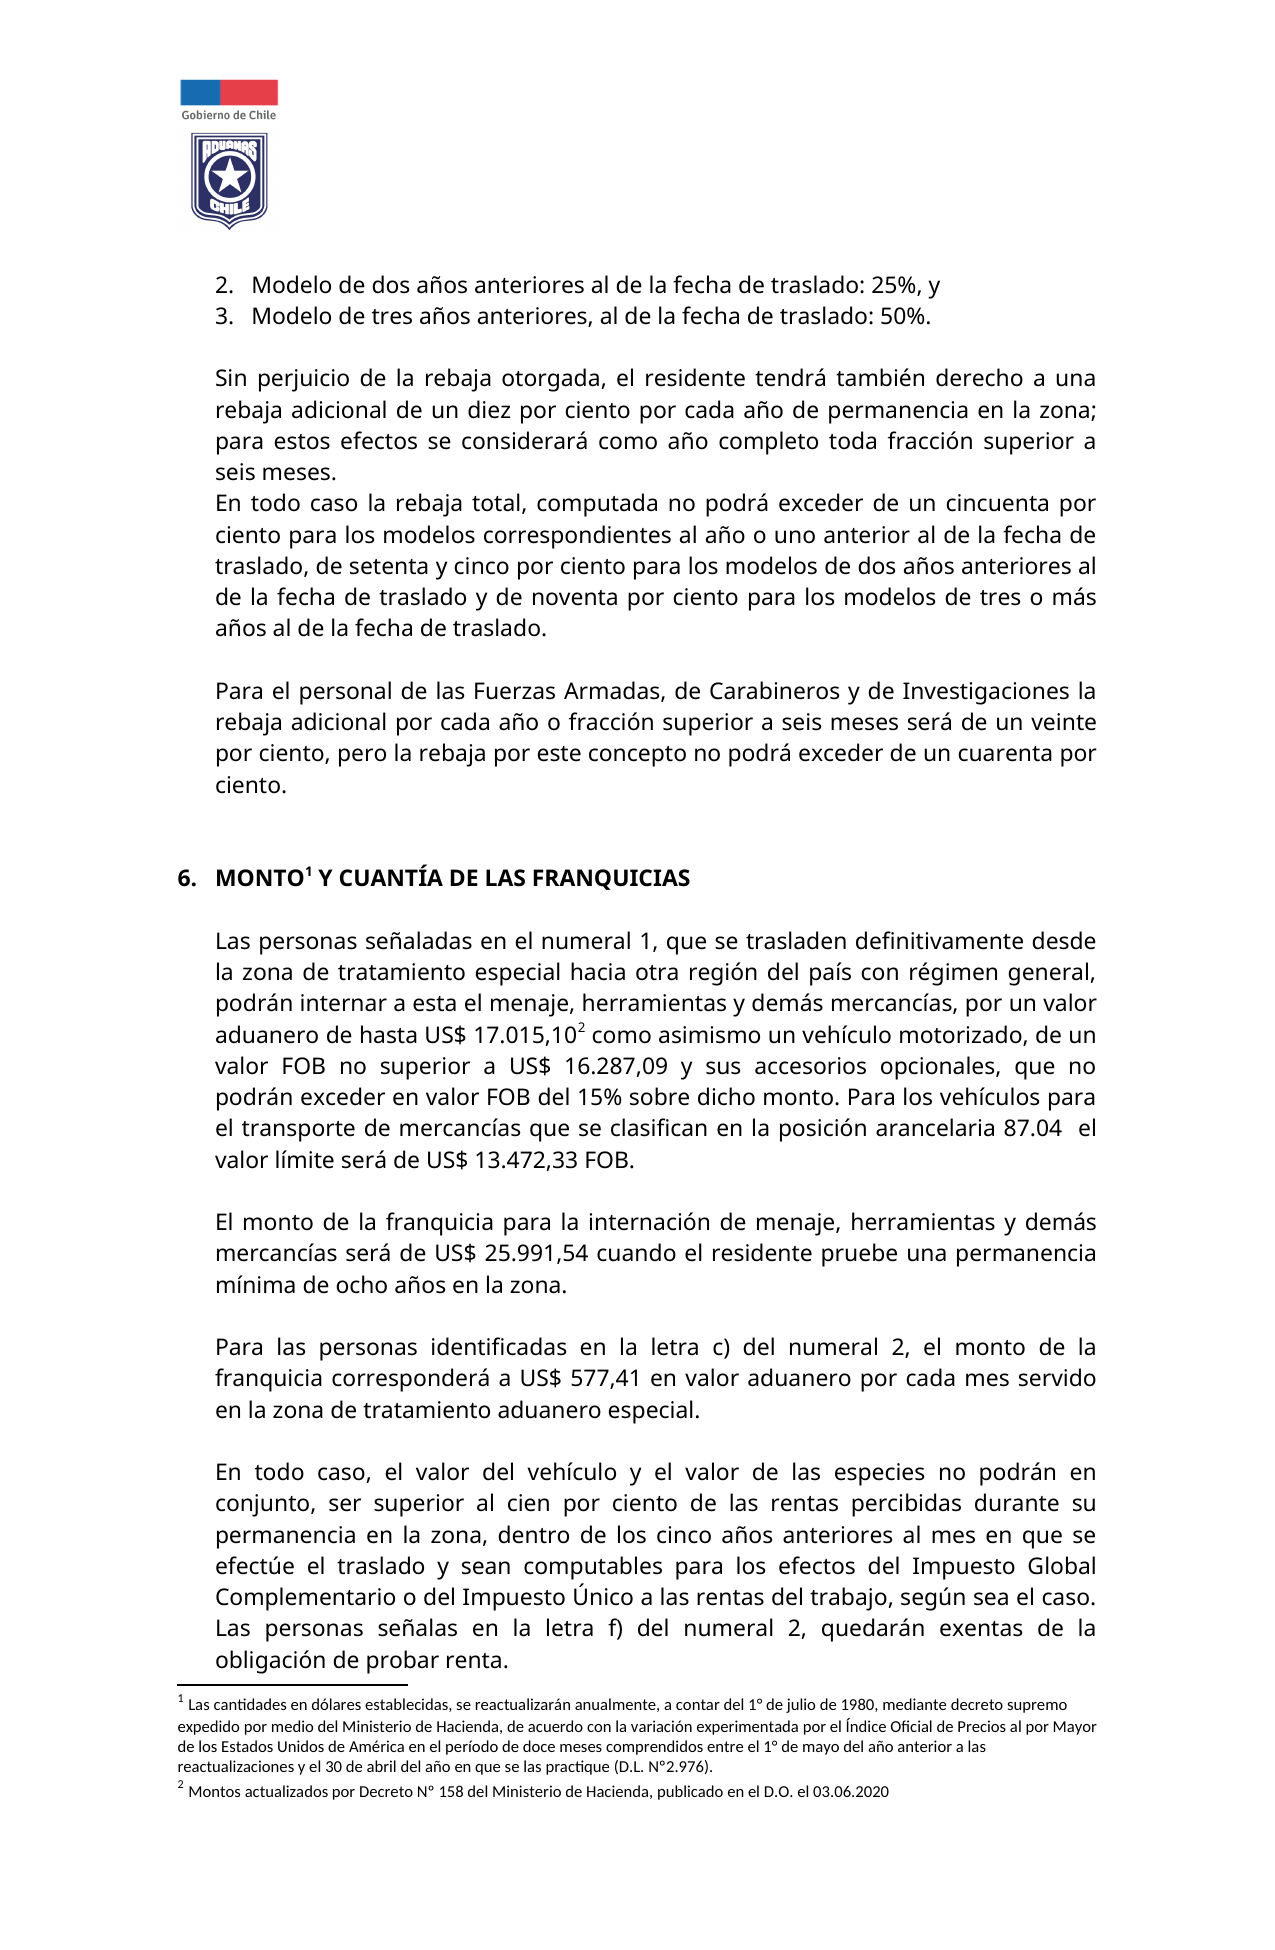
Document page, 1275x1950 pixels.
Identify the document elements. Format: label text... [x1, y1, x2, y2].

text En todo caso, el valor del vehículo y el valor de las especies no podrán en conjunto, ser superior al cien por ciento de las rentas percibidas durante su permanencia en la zona, dentro de los cinco años anteriores al mes en que se efectúe el traslado y sean computables para los efectos del Impuesto Global Complementario o del Impuesto Único a las rentas del trabajo, según sea el caso. Las personas señalas en la letra f) del numeral 2, quedarán exentas de la obligación de probar renta. [215, 1456, 1098, 1675]
text Para el personal de las Fuerzas Armadas, de Carabineros y de Investigaciones la rebaja adicional por cada año o fracción superior a seis meses será de un veinte por ciento, pero la rebaja por este concepto no podrá exceder de un cuarenta por ciento. [215, 675, 1098, 800]
text En todo caso la rebaja total, computada no podrá exceder de un cincuenta por ciento para los modelos correspondientes al año o uno anterior al de la fecha de traslado, de setenta y cinco por ciento para los modelos de dos años anteriores al de la fecha de traslado y de noventa por ciento para los modelos de tres o más años al de la fecha de traslado. [215, 487, 1098, 644]
text Para las personas identificadas en la letra c) del numeral 2, el monto de la franquicia corresponderá a US$ 577,41 en valor aduanero por cada mes servido en la zona de tratamiento aduanero especial. [215, 1331, 1098, 1425]
text 6. MONTO Y CUANTÍA DE LAS FRANQUICIAS [177, 862, 1098, 894]
text 3. Modelo de tres años anteriores, al de la fecha de traslado: 50%. [215, 300, 1098, 331]
text Sin perjuicio de la rebaja otorgada, el residente tendrá también derecho a una rebaja adicional de un diez por ciento por cada año de permanencia en la zona; para estos efectos se considerará como año completo toda fracción superior a seis meses. [215, 362, 1098, 487]
text Las personas señaladas en el numeral 1, que se trasladen definitivamente desde la zona de tratamiento especial hacia otra región del país con régimen general, podrán internar a esta el menaje, herramientas y demás mercancías, por un valor aduanero de hasta US$ 17.015,10 como asimismo un vehículo motorizado, de un valor FOB no superior a US$ 16.287,09 y sus accesorios opcionales, que no podrán exceder en valor FOB del 15% sobre dicho monto. Para los vehículos para el transporte de mercancías que se clasifican en la posición arancelaria 87.04 el valor límite será de US$ 13.472,33 FOB. [215, 925, 1098, 1175]
text El monto de la franquicia para la internación de menaje, herramientas y demás mercancías será de US$ 25.991,54 cuando el residente pruebe una permanencia mínima de ocho años en la zona. [215, 1206, 1098, 1300]
picture [177, 73, 282, 234]
text 2. Modelo de dos años anteriores al de la fecha de traslado: 25%, y [215, 269, 1098, 300]
